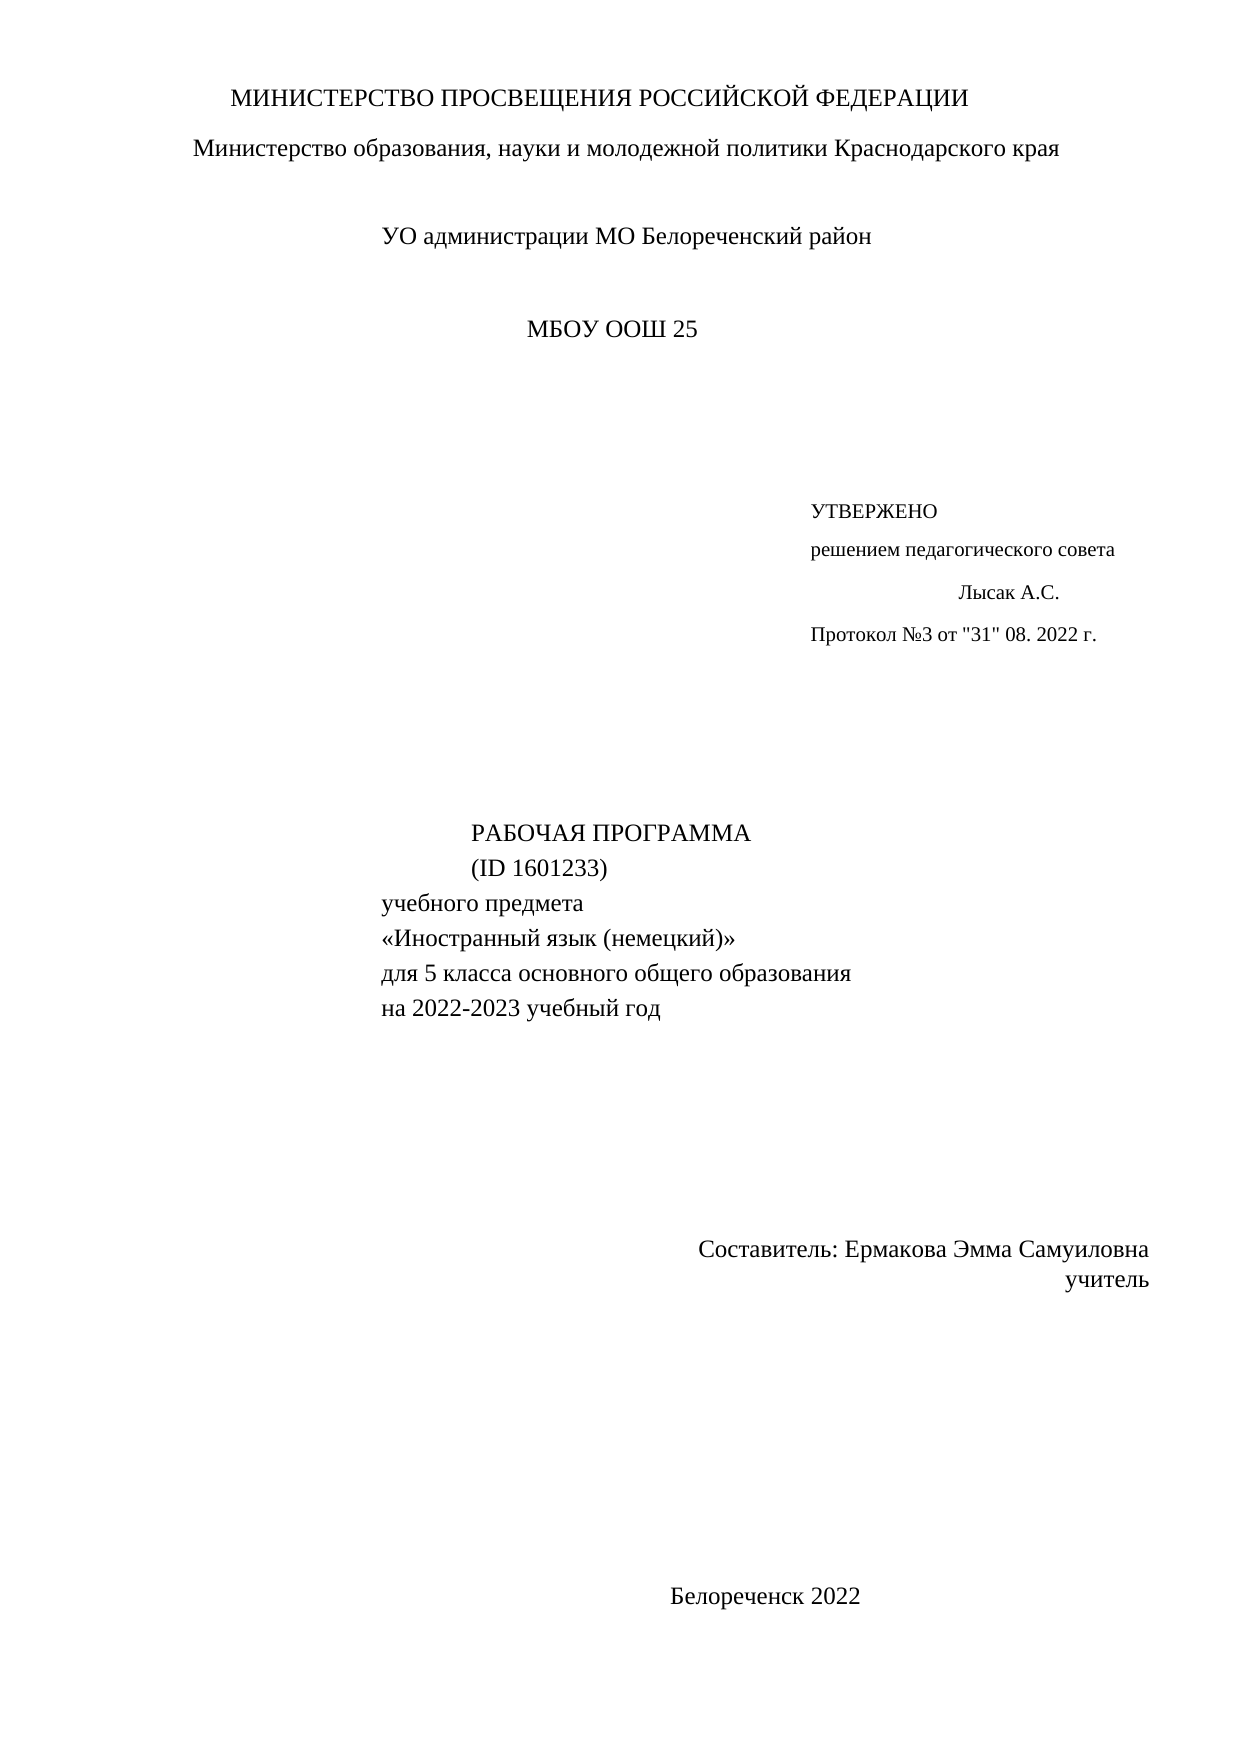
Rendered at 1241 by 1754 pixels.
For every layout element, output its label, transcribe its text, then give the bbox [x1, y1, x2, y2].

text Составитель: Ермакова Эмма Самуиловна [379, 1237, 1149, 1262]
text РАБОЧАЯ ПРОГРАММА (ID 1601233) [471, 813, 1149, 883]
text МБОУ ООШ 25 [381, 317, 1149, 342]
text УО администрации МО Белореченский район [381, 63, 1149, 249]
text УТВЕРЖЕНО [810, 502, 1149, 523]
text учебного предмета «Иностранный язык (немецкий)» для 5 класса основного общего образования на 2022-2023 учебный год [381, 883, 1149, 1023]
text Протокол №3 от "31" 08. 2022 г. [810, 608, 1149, 650]
text Белореченск 2022 [381, 1584, 1149, 1609]
text учитель [379, 1267, 1149, 1292]
text решением педагогического совета Лысак А.С. [810, 523, 1149, 608]
